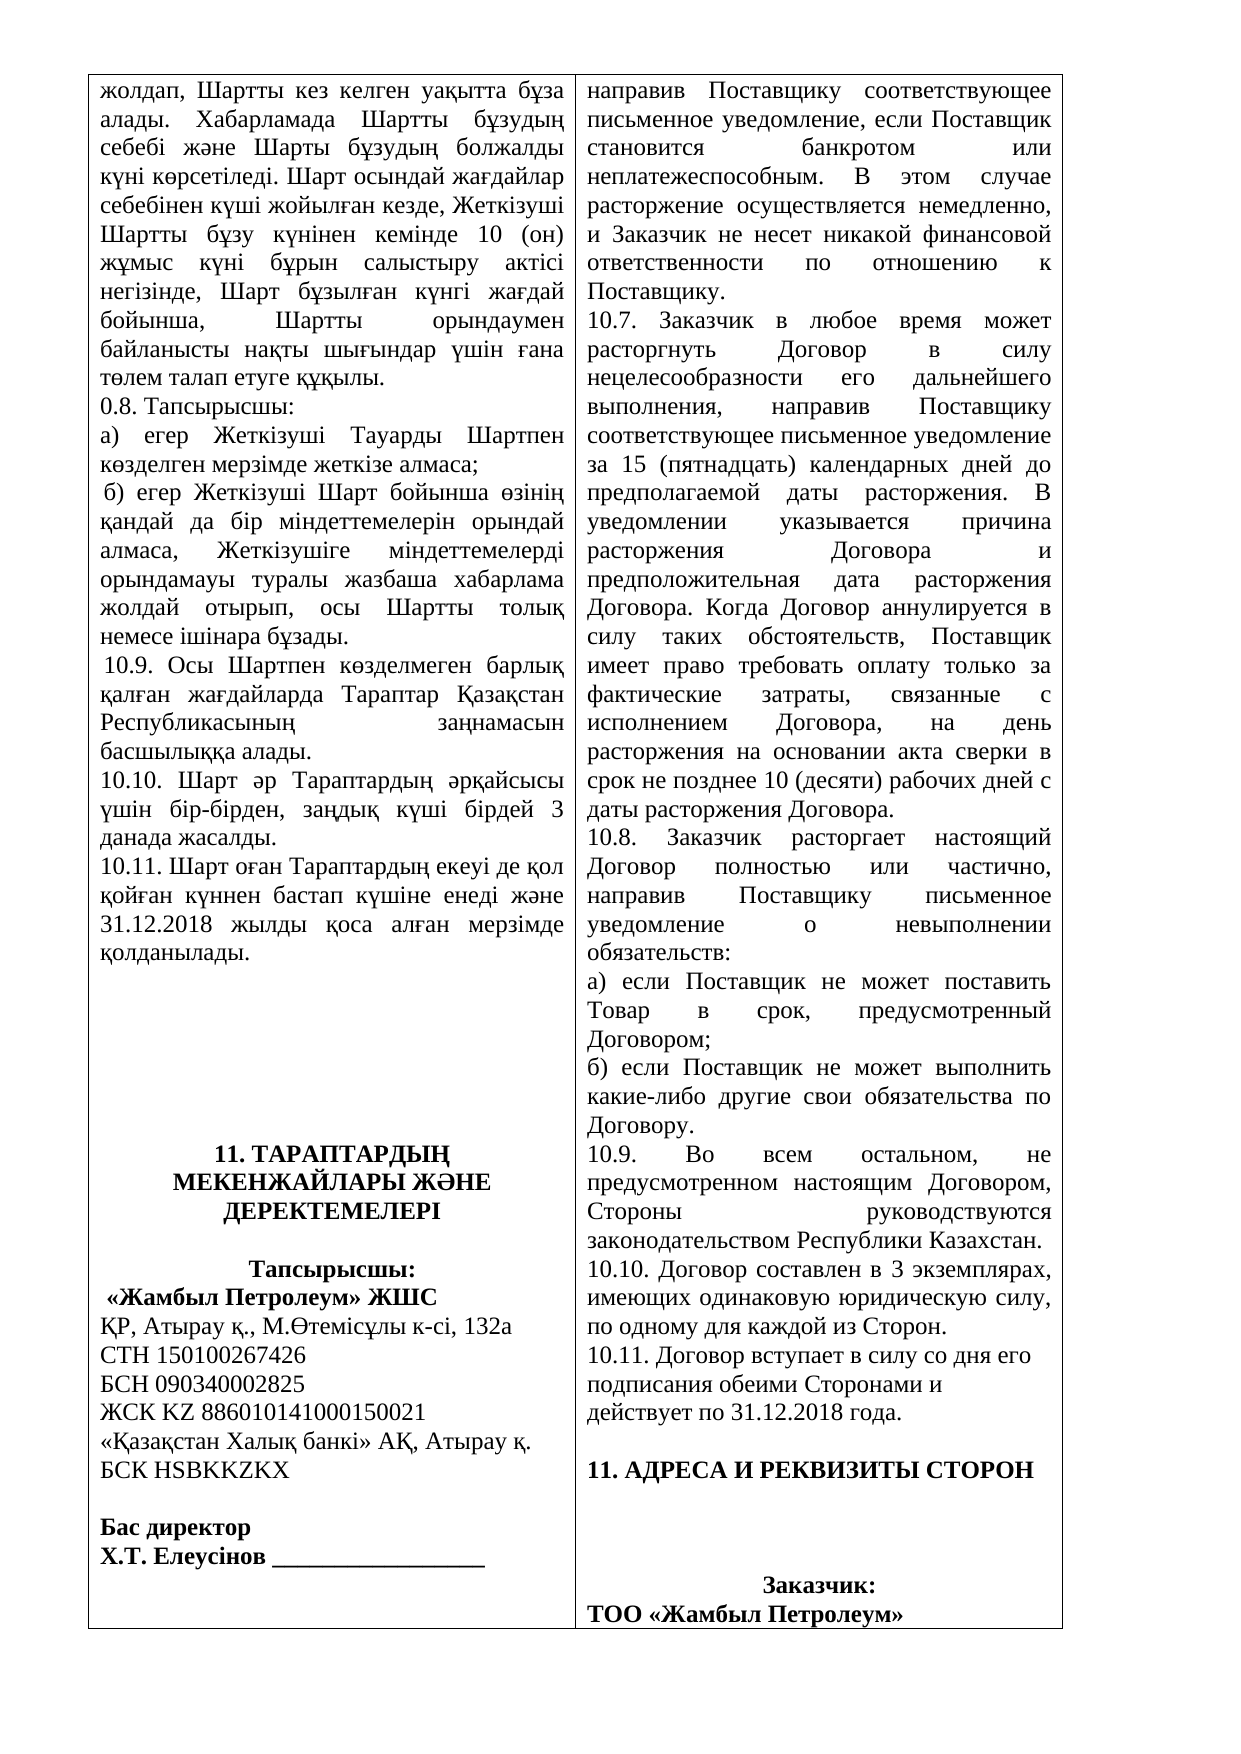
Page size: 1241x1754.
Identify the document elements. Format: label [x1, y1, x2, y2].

table_header [89, 75, 575, 1627]
table_header [576, 75, 1062, 1627]
